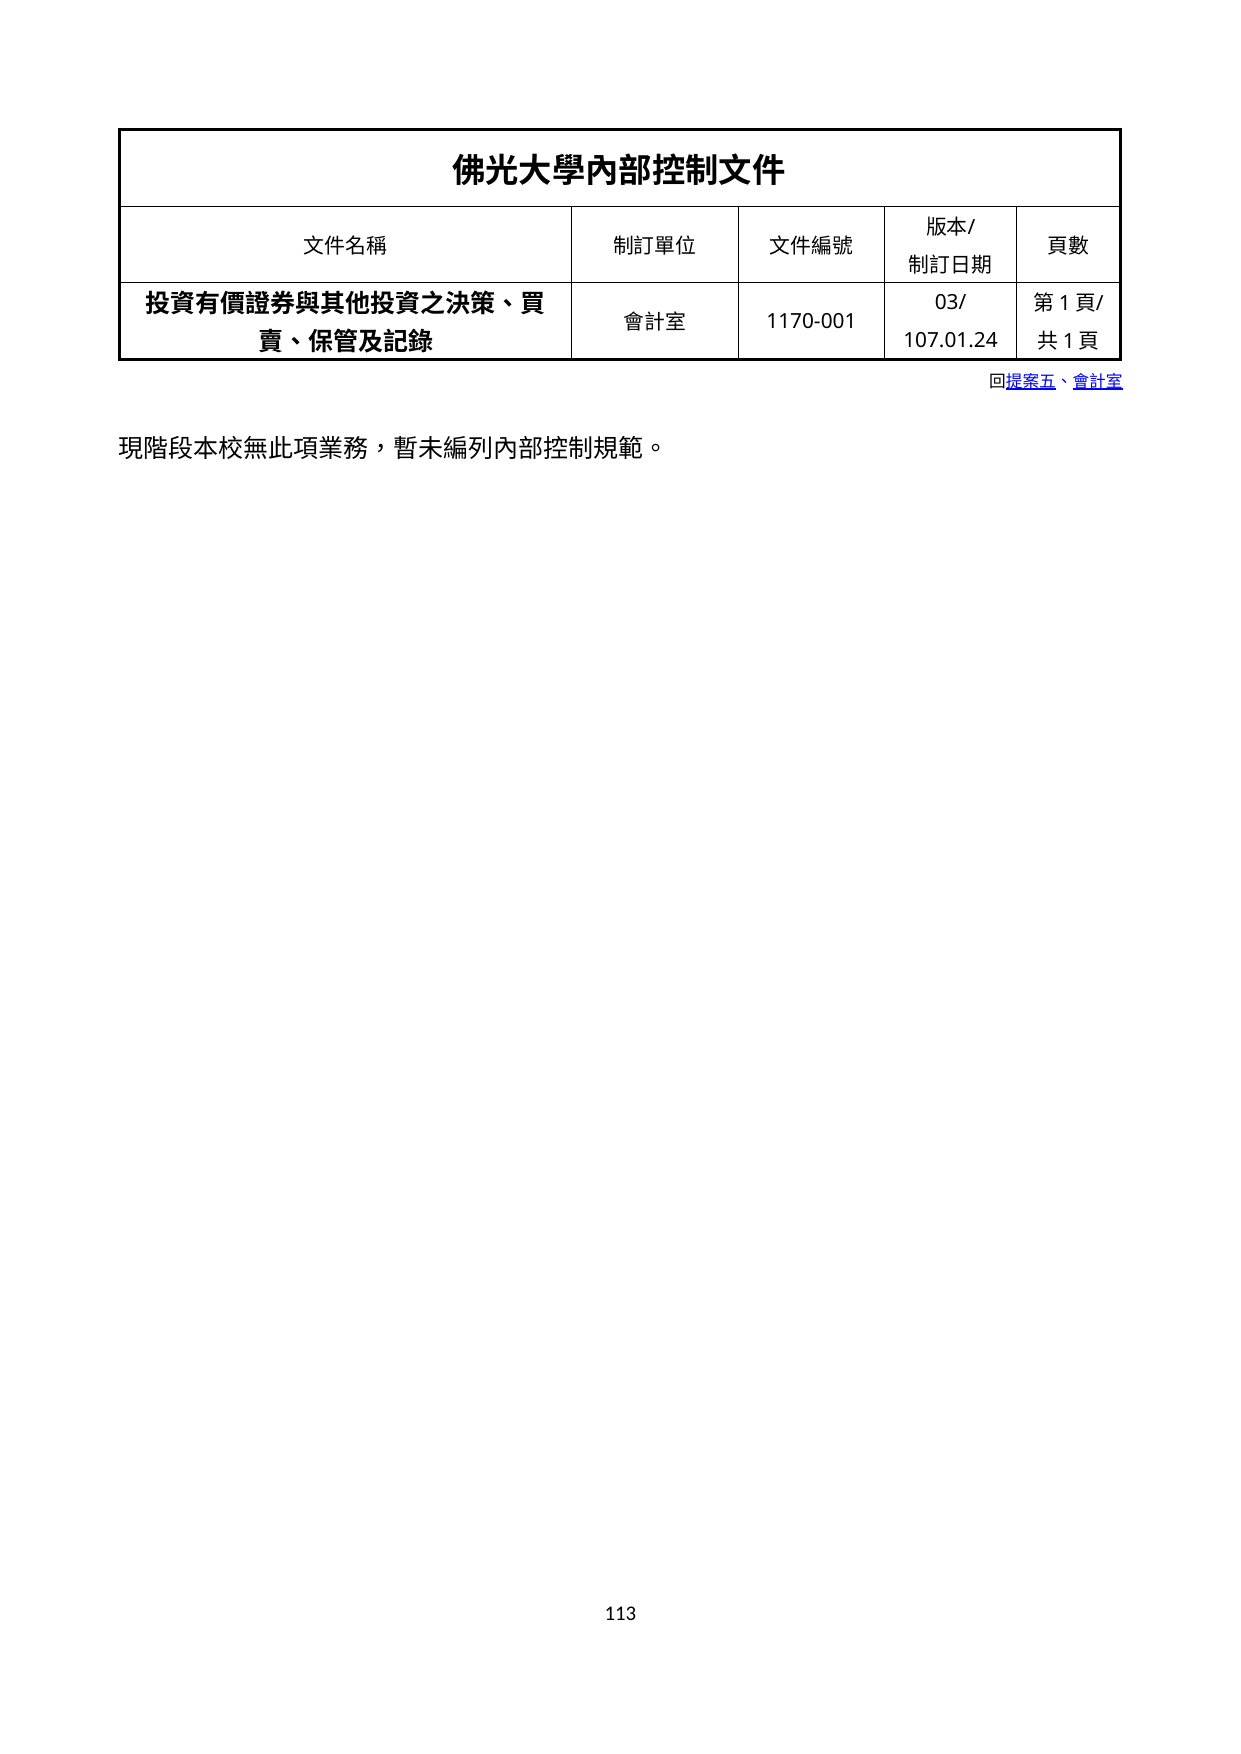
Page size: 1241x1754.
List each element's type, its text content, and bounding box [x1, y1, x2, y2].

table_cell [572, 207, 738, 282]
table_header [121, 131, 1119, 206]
text 現階段本校無此項業務，暫未編列內部控制規範。 [118, 428, 1122, 465]
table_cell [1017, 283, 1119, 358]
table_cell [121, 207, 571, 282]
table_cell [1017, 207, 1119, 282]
text 回提案五、會計室 [118, 361, 1122, 398]
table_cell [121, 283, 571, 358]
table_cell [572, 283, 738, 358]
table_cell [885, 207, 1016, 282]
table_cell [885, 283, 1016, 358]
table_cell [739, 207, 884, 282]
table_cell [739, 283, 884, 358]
